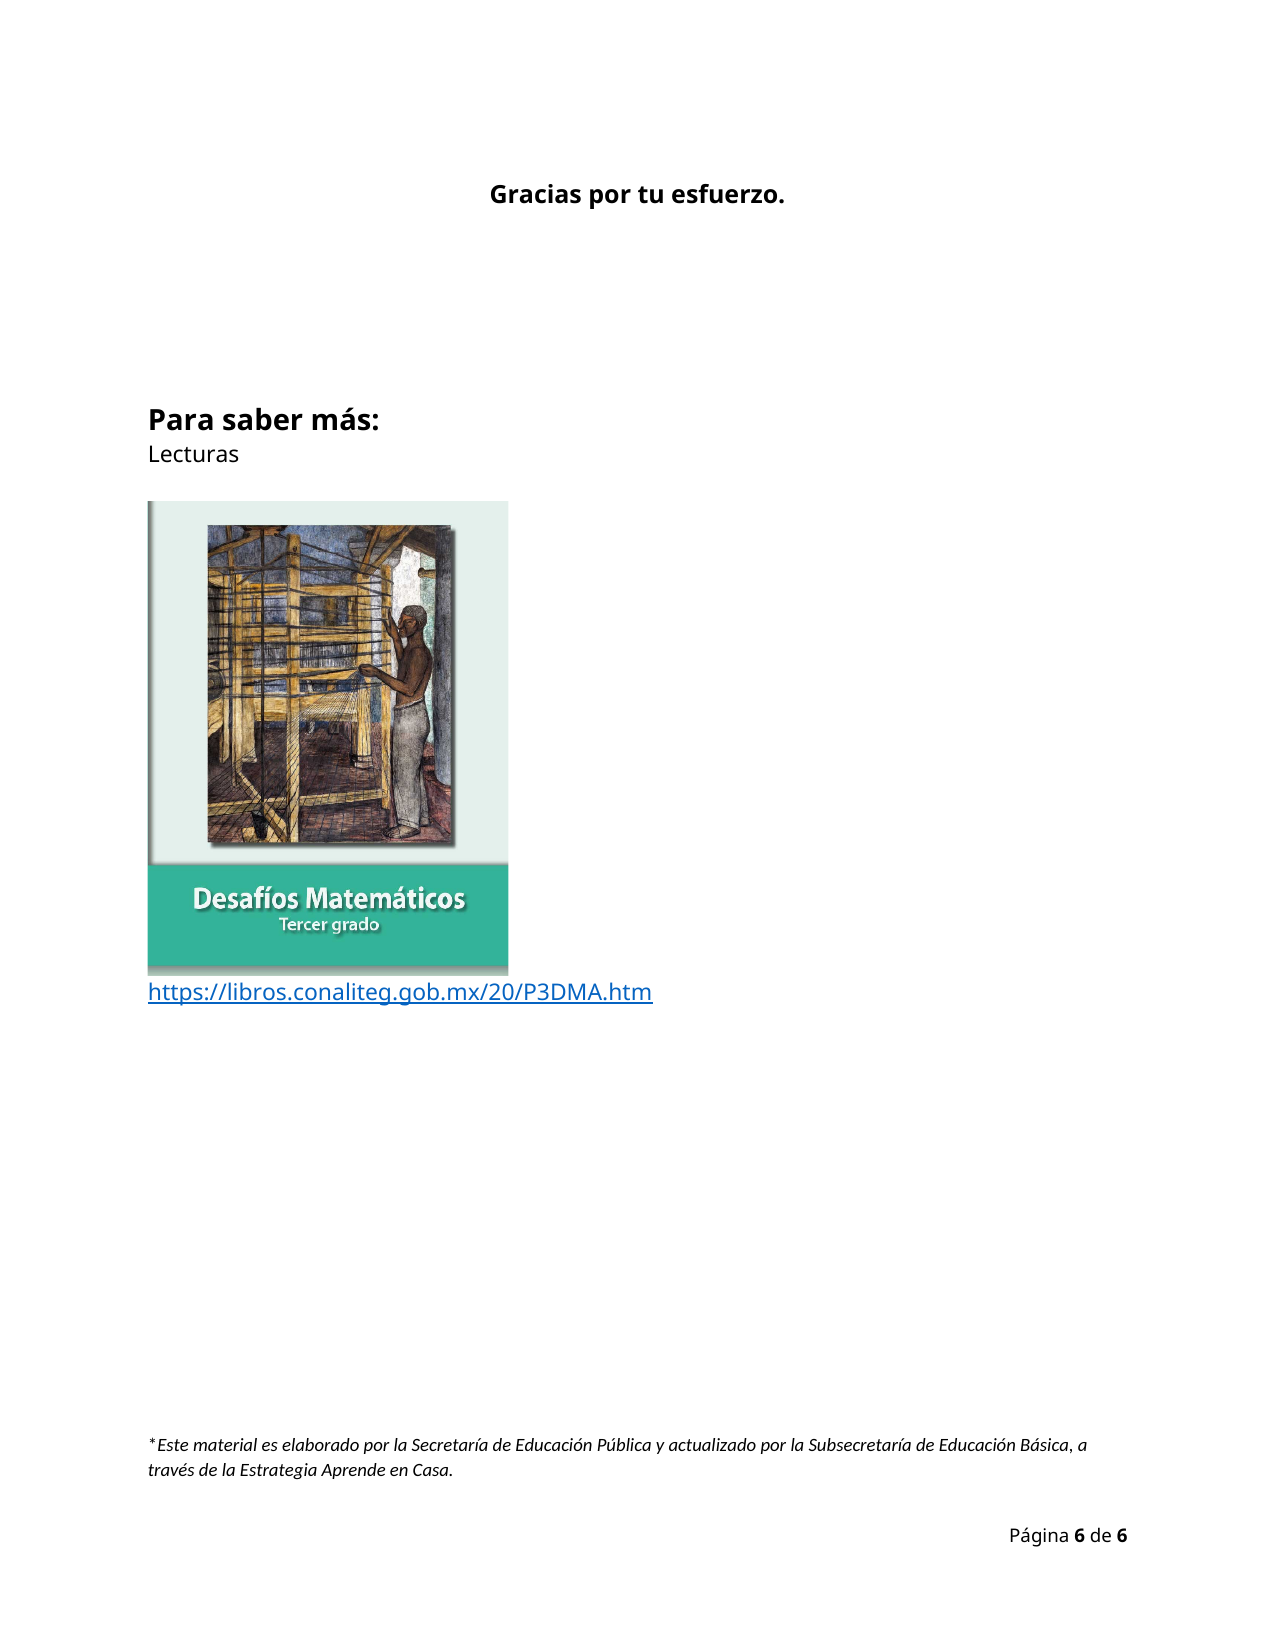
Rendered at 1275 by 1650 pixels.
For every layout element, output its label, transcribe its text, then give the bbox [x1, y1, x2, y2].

text Para saber más: [148, 399, 1127, 438]
picture [147, 501, 509, 976]
text Gracias por tu esfuerzo. [148, 177, 1127, 211]
text Lecturas [148, 438, 1127, 470]
text https://libros.conaliteg.gob.mx/20/P3DMA.htm [148, 976, 1127, 1007]
